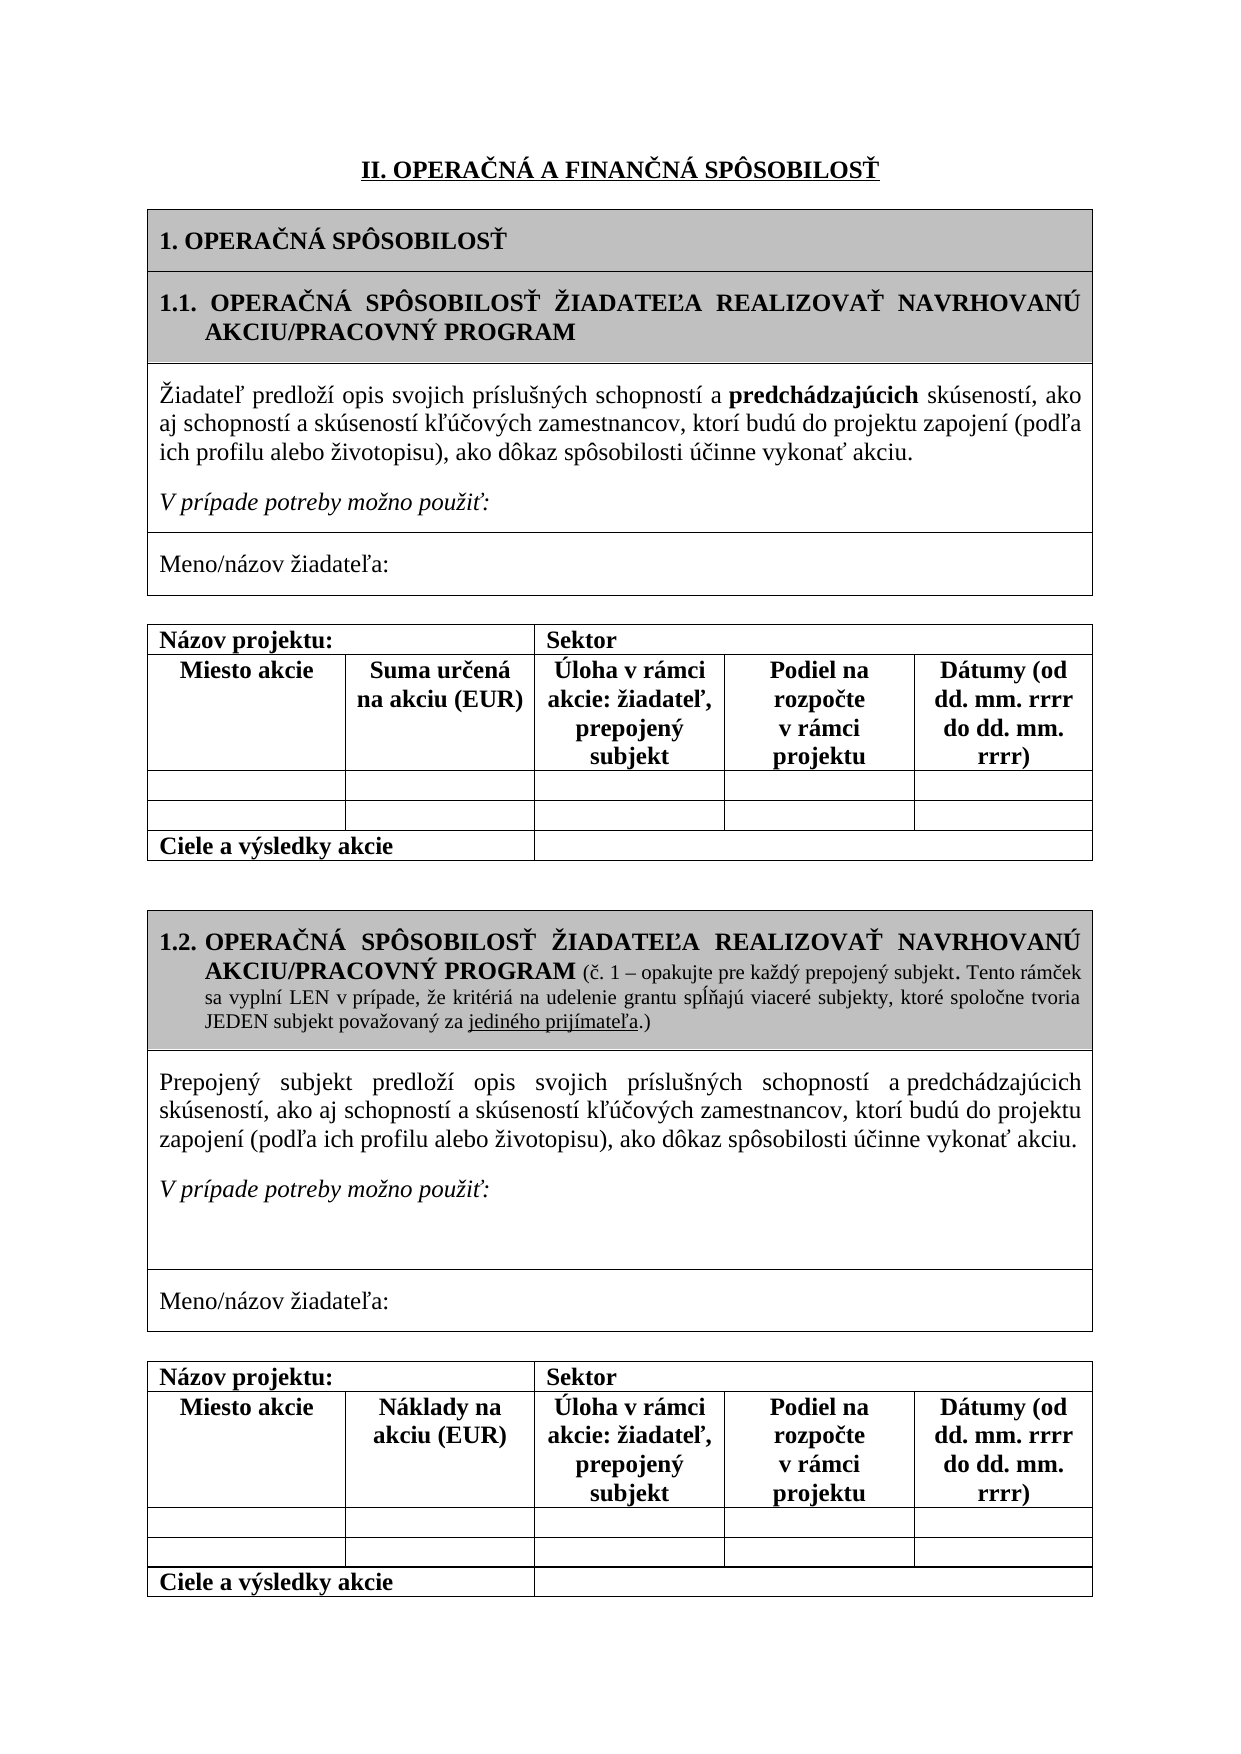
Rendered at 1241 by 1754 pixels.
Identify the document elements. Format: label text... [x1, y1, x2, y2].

table_cell Podiel na rozpočte v rámci projektu [725, 655, 914, 770]
table_cell [725, 771, 914, 800]
table_cell Meno/názov žiadateľa: [148, 533, 1092, 594]
table_cell [915, 801, 1092, 830]
table_cell [535, 771, 724, 800]
table_cell [346, 1538, 534, 1566]
table_cell [535, 1538, 724, 1566]
table_cell Úloha v rámci akcie: žiadateľ, prepojený subjekt [535, 1392, 724, 1507]
table_cell Podiel na rozpočte v rámci projektu [725, 1392, 914, 1507]
table_cell Žiadateľ predloží opis svojich príslušných schopností a predchádzajúcich skúseností, ako aj schopností a skúseností kľúčových zamestnancov, ktorí budú do projektu zapojení (podľa ich profilu alebo životopisu), ako dôkaz spôsobilosti účinne vykonať akciu. V prípade potreby možno použiť: [148, 364, 1092, 532]
table_cell [915, 1538, 1092, 1566]
table_cell Meno/názov žiadateľa: [148, 1270, 1092, 1331]
table_cell Ciele a výsledky akcie [148, 831, 534, 859]
table_cell [535, 1508, 724, 1537]
table_cell [915, 1508, 1092, 1537]
table_cell Ciele a výsledky akcie [148, 1568, 534, 1596]
table_cell [148, 801, 345, 830]
table_cell Prepojený subjekt predloží opis svojich príslušných schopností a predchádzajúcich skúseností, ako aj schopností a skúseností kľúčových zamestnancov, ktorí budú do projektu zapojení (podľa ich profilu alebo životopisu), ako dôkaz spôsobilosti účinne vykonať akciu. V prípade potreby možno použiť: [148, 1051, 1092, 1269]
table_cell [148, 771, 345, 800]
table_cell [535, 831, 1092, 859]
table_header Názov projektu: [148, 1362, 534, 1391]
table_cell Miesto akcie [148, 655, 345, 770]
table_cell [725, 1538, 914, 1566]
table_cell [346, 1508, 534, 1537]
table_header Sektor [535, 1362, 1092, 1391]
table_header Sektor [535, 625, 1092, 654]
table_header 1. OPERAČNÁ SPÔSOBILOSŤ [148, 210, 1092, 271]
table_header 1.2. OPERAČNÁ SPÔSOBILOSŤ ŽIADATEĽA REALIZOVAŤ NAVRHOVANÚ AKCIU/PRACOVNÝ PROGRAM (č. 1 – opakujte pre každý prepojený subjekt. Tento rámček sa vyplní LEN v prípade, že kritériá na udelenie grantu spĺňajú viaceré subjekty, ktoré spoločne tvoria JEDEN subjekt považovaný za jediného prijímateľa.) [148, 911, 1092, 1049]
subtitle II. OPERAČNÁ A FINANČNÁ SPÔSOBILOSŤ [148, 155, 1092, 184]
table_header Názov projektu: [148, 625, 534, 654]
table_cell [346, 801, 534, 830]
table_cell [148, 1538, 345, 1566]
table_cell [915, 771, 1092, 800]
table_cell Dátumy (od dd. mm. rrrr do dd. mm. rrrr) [915, 1392, 1092, 1507]
table_cell 1.1. OPERAČNÁ SPÔSOBILOSŤ ŽIADATEĽA REALIZOVAŤ NAVRHOVANÚ AKCIU/PRACOVNÝ PROGRAM [148, 272, 1092, 362]
table_cell [148, 1508, 345, 1537]
table_cell [535, 801, 724, 830]
table_cell [535, 1568, 1092, 1596]
table_cell [725, 801, 914, 830]
table_cell Náklady na akciu (EUR) [346, 1392, 534, 1507]
table_cell [346, 771, 534, 800]
table_cell Miesto akcie [148, 1392, 345, 1507]
table_cell Úloha v rámci akcie: žiadateľ, prepojený subjekt [535, 655, 724, 770]
table_cell Dátumy (od dd. mm. rrrr do dd. mm. rrrr) [915, 655, 1092, 770]
table_cell Suma určená na akciu (EUR) [346, 655, 534, 770]
table_cell [725, 1508, 914, 1537]
